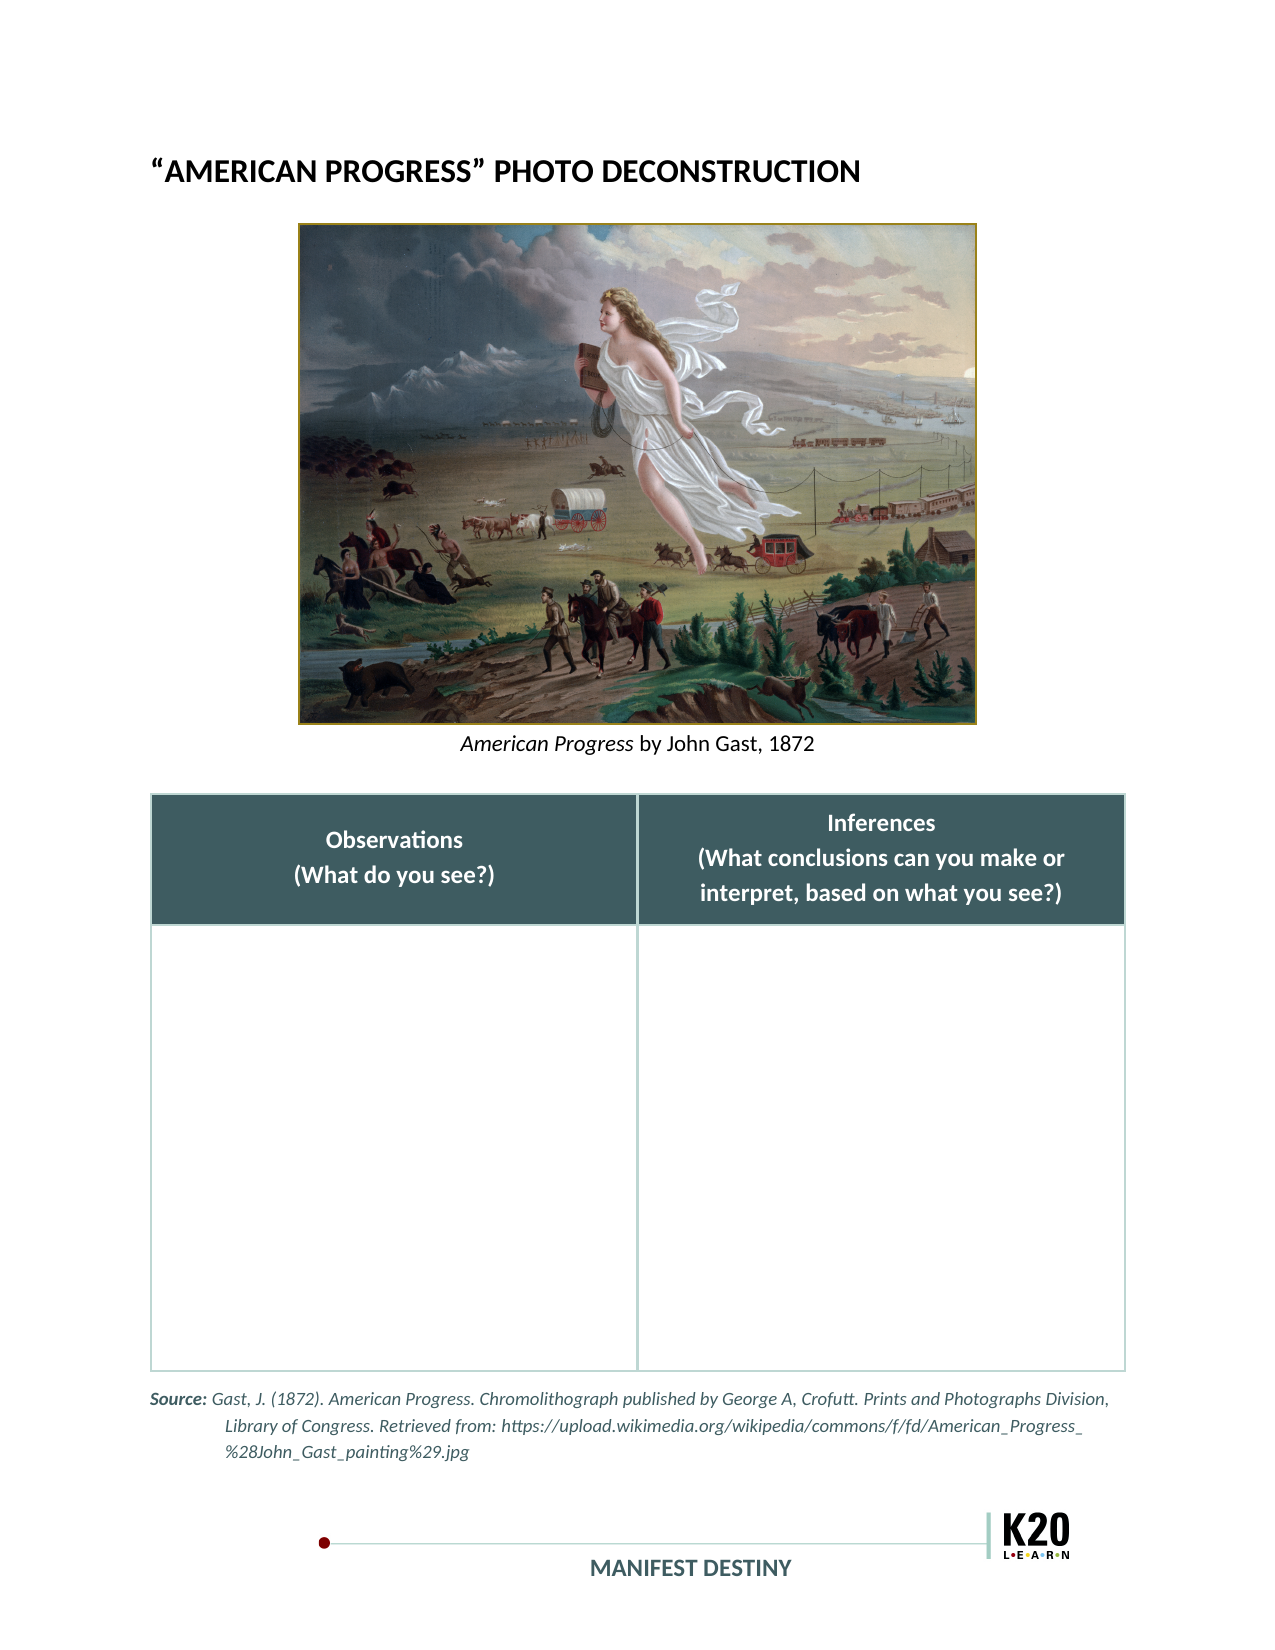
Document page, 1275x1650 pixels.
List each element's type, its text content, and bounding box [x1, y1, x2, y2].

table_cell [639, 926, 1124, 1370]
picture [300, 225, 975, 723]
table_header Inferences (What conclusions can you make or interpret, based on what you see?) [639, 795, 1124, 924]
table_cell [152, 926, 636, 1370]
text American Progress by John Gast, 1872 [150, 729, 1125, 757]
text Source: Gast, J. (1872). American Progress. Chromolithograph published by George A, Crofutt. Prints and Photographs Division, Library of Congress. Retrieved from: https://upload.wikimedia.org/wikipedia/commons/f/fd/American_Progress_%28John_Gast_painting%29.jpg [150, 1388, 1125, 1463]
text “AMERICAN PROGRESS” PHOTO DECONSTRUCTION [150, 150, 1125, 191]
table_header Observations (What do you see?) [152, 795, 636, 924]
picture [318, 1509, 1069, 1562]
